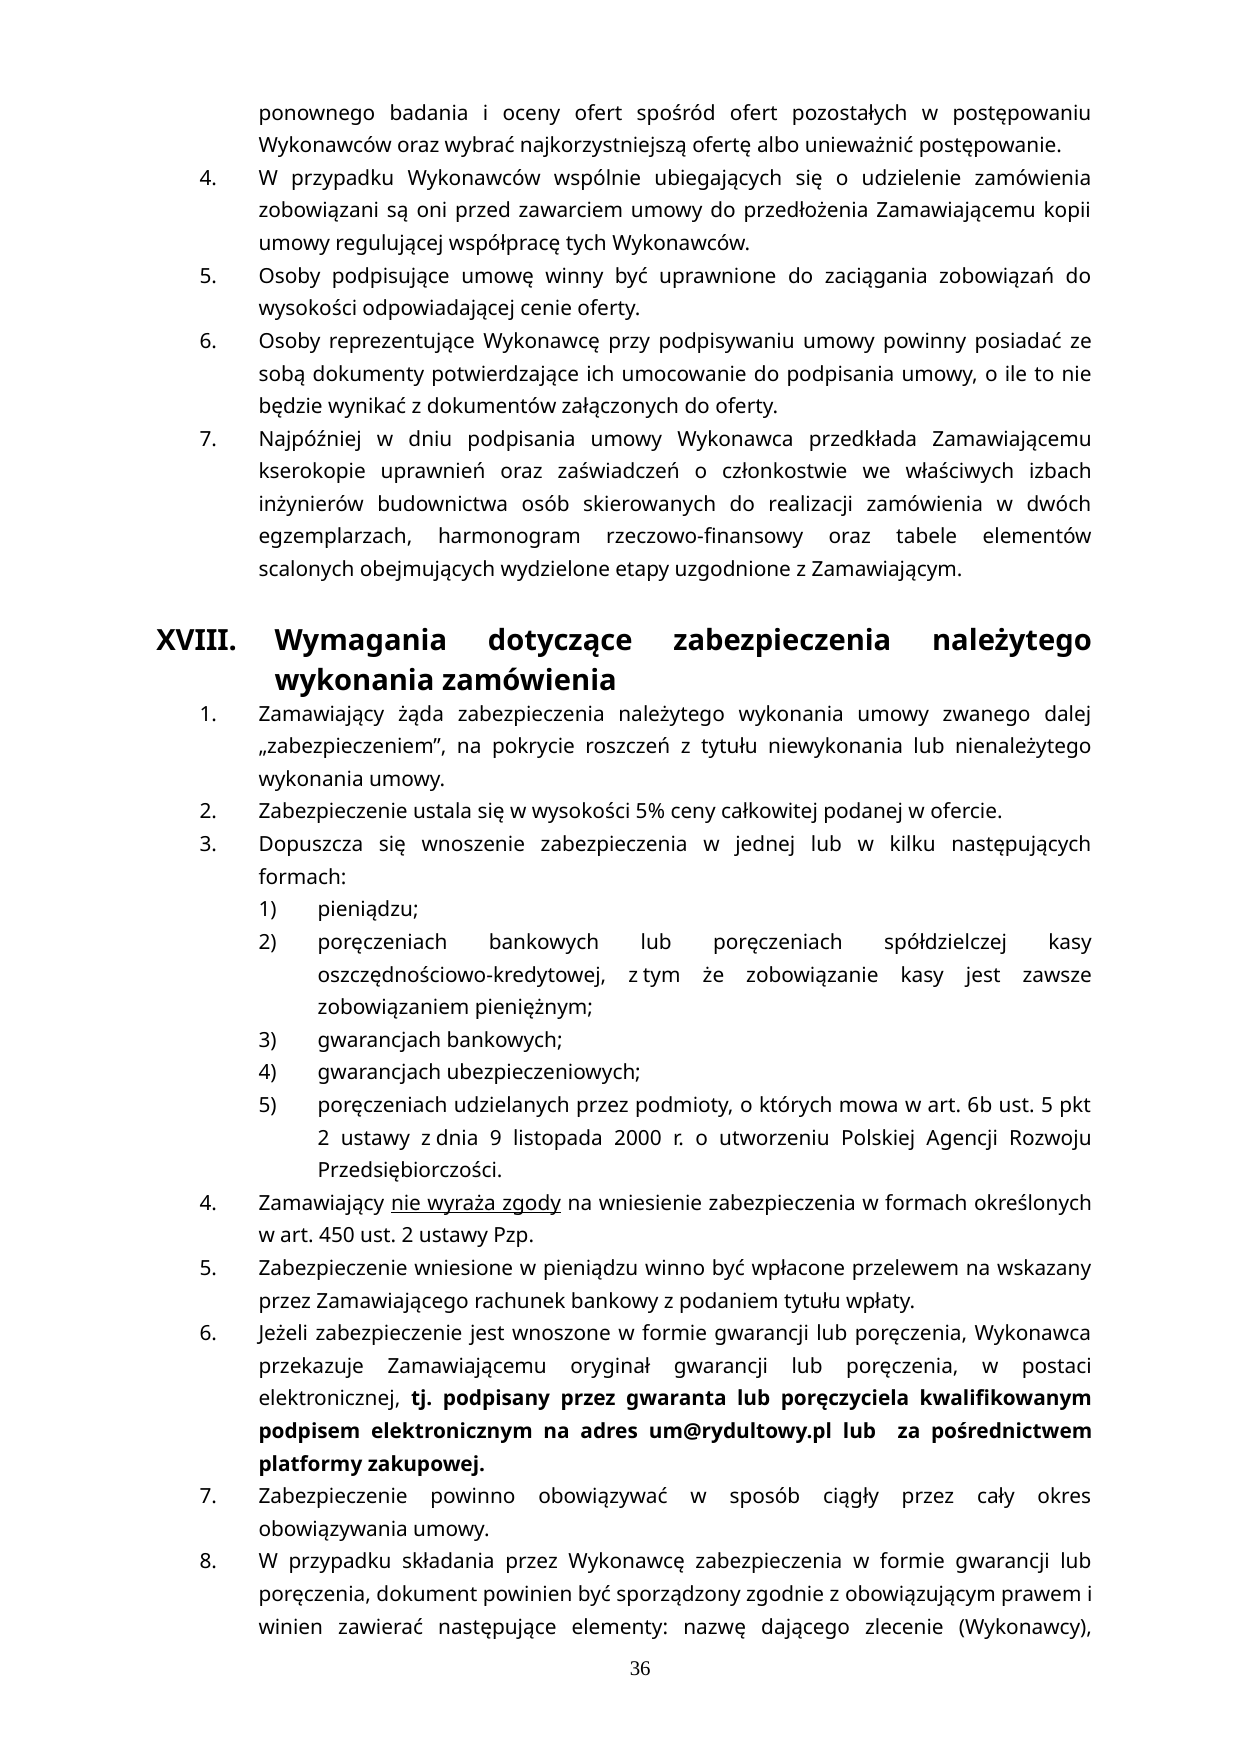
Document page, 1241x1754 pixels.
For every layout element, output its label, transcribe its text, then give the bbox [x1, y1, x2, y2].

list Jeżeli zabezpieczenie jest wnoszone w formie gwarancji lub poręczenia, Wykonawca przekazuje Zamawiającemu oryginał gwarancji lub poręczenia, w postaci elektronicznej, tj. podpisany przez gwaranta lub poręczyciela kwalifikowanym podpisem elektronicznym na adres um@rydultowy.pl lub za pośrednictwem platformy zakupowej. [199, 1318, 1092, 1477]
list poręczeniach bankowych lub poręczeniach spółdzielczej kasy oszczędnościowo-kredytowej, z tym że zobowiązanie kasy jest zawsze zobowiązaniem pieniężnym; [258, 927, 1092, 1021]
list Dopuszcza się wnoszenie zabezpieczenia w jednej lub w kilku następujących formach: [199, 829, 1092, 890]
list Zabezpieczenie ustala się w wysokości 5% ceny całkowitej podanej w ofercie. [199, 797, 1092, 825]
list Najpóźniej w dniu podpisania umowy Wykonawca przedkłada Zamawiającemu kserokopie uprawnień oraz zaświadczeń o członkostwie we właściwych izbach inżynierów budownictwa osób skierowanych do realizacji zamówienia w dwóch egzemplarzach, harmonogram rzeczowo-finansowy oraz tabele elementów scalonych obejmujących wydzielone etapy uzgodnione z Zamawiającym. [199, 424, 1092, 583]
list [199, 1547, 1092, 1640]
list W przypadku Wykonawców wspólnie ubiegających się o udzielenie zamówienia zobowiązani są oni przed zawarciem umowy do przedłożenia Zamawiającemu kopii umowy regulującej współpracę tych Wykonawców. [199, 163, 1092, 257]
list Zabezpieczenie wniesione w pieniądzu winno być wpłacone przelewem na wskazany przez Zamawiającego rachunek bankowy z podaniem tytułu wpłaty. [199, 1253, 1092, 1314]
list Osoby podpisujące umowę winny być uprawnione do zaciągania zobowiązań do wysokości odpowiadającej cenie oferty. [199, 261, 1092, 322]
list Osoby reprezentujące Wykonawcę przy podpisywaniu umowy powinny posiadać ze sobą dokumenty potwierdzające ich umocowanie do podpisania umowy, o ile to nie będzie wynikać z dokumentów załączonych do oferty. [199, 326, 1092, 420]
list gwarancjach ubezpieczeniowych; [258, 1057, 1092, 1086]
list poręczeniach udzielanych przez podmioty, o których mowa w art. 6b ust. 5 pkt 2 ustawy z dnia 9 listopada 2000 r. o utworzeniu Polskiej Agencji Rozwoju Przedsiębiorczości. [258, 1090, 1092, 1184]
list Zamawiający żąda zabezpieczenia należytego wykonania umowy zwanego dalej „zabezpieczeniem”, na pokrycie roszczeń z tytułu niewykonania lub nienależytego wykonania umowy. [199, 699, 1092, 792]
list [199, 98, 1092, 159]
list gwarancjach bankowych; [258, 1025, 1092, 1053]
list Zamawiający nie wyraża zgody na wniesienie zabezpieczenia w formach określonych w art. 450 ust. 2 ustawy Pzp. [199, 1188, 1092, 1249]
list pieniądzu; [258, 894, 1092, 923]
list Zabezpieczenie powinno obowiązywać w sposób ciągły przez cały okres obowiązywania umowy. [199, 1481, 1092, 1542]
subtitle Wymagania dotyczące zabezpieczenia należytego wykonania zamówienia [237, 619, 1092, 699]
